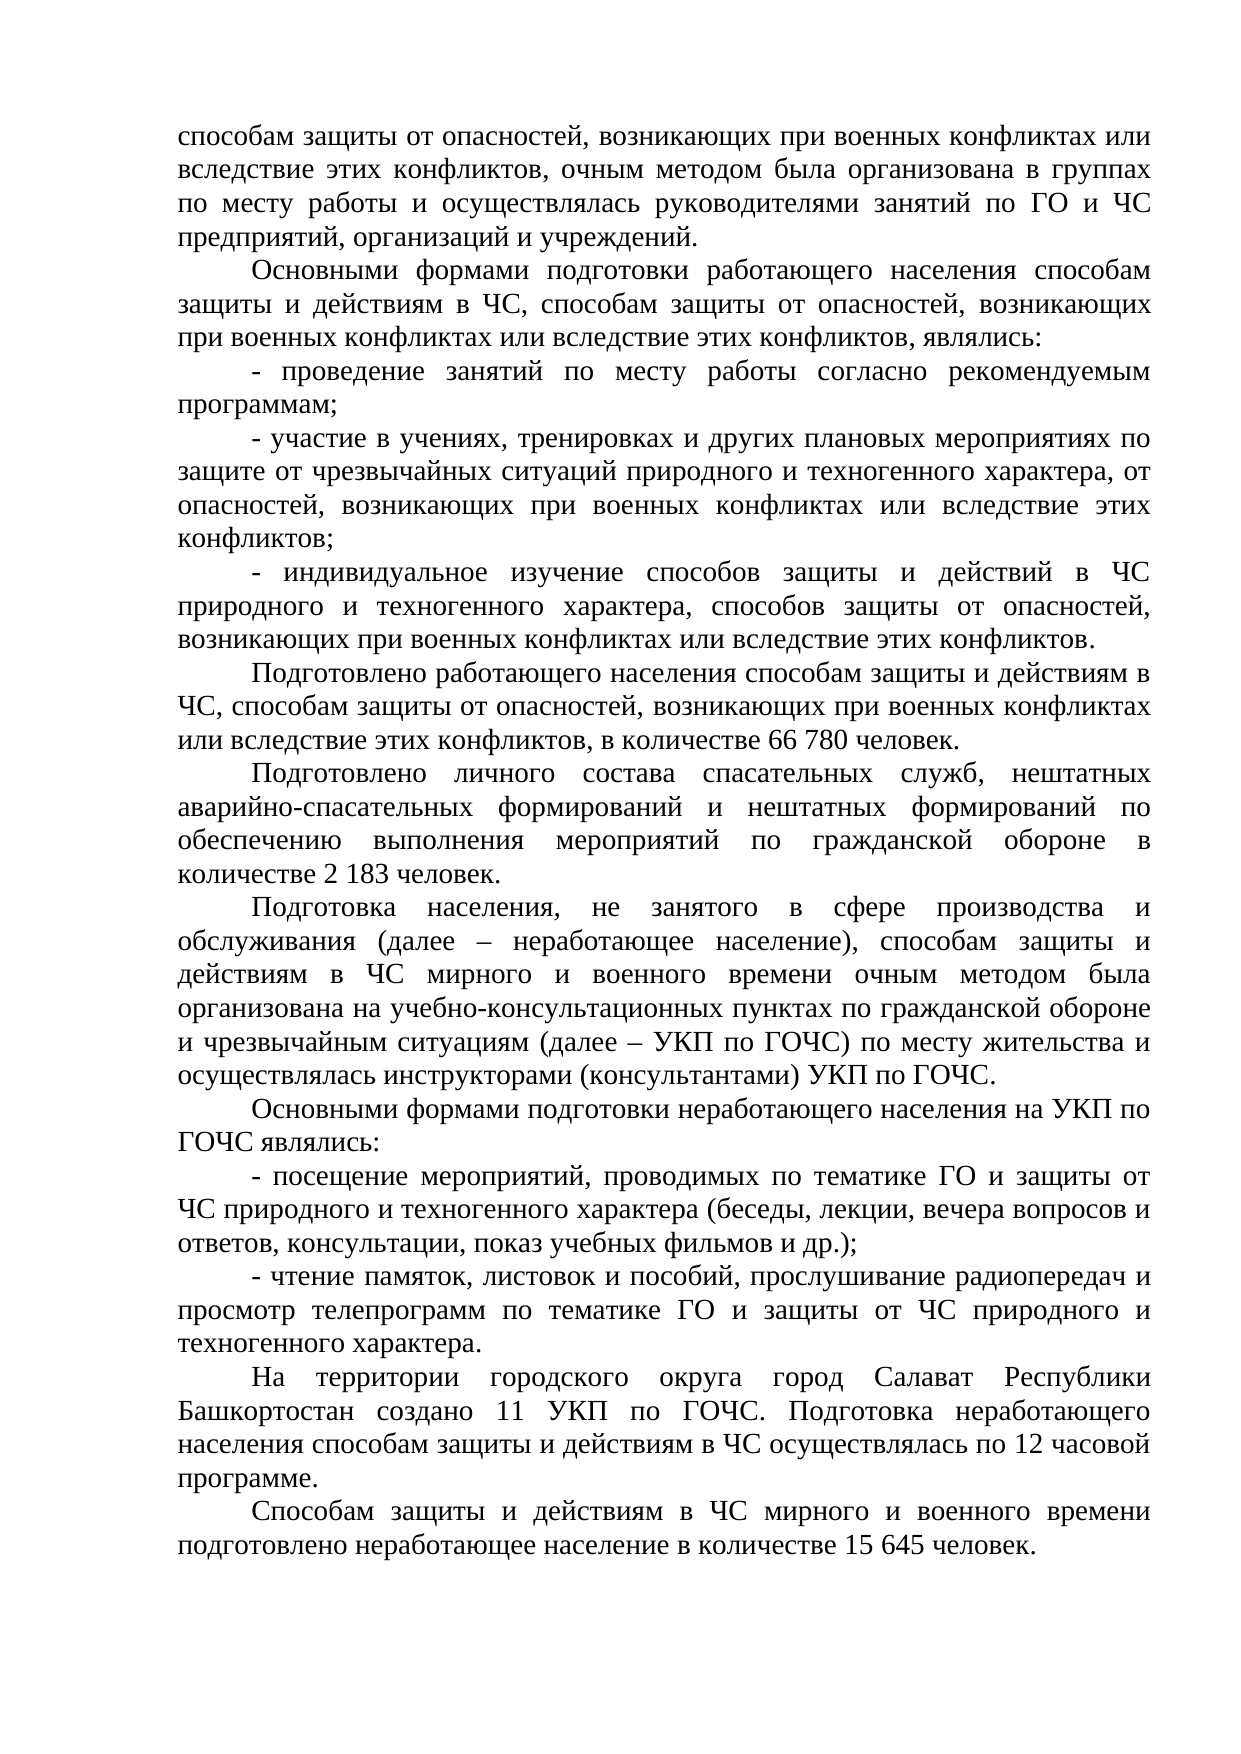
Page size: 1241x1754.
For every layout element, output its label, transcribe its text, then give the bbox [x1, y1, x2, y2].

text - проведение занятий по месту работы согласно рекомендуемым программам; [177, 353, 1152, 420]
text На территории городского округа город Салават Республики Башкортостан создано 11 УКП по ГОЧС. Подготовка неработающего населения способам защиты и действиям в ЧС осуществлялась по 12 часовой программе. [177, 1359, 1152, 1493]
text - участие в учениях, тренировках и других плановых мероприятиях по защите от чрезвычайных ситуаций природного и техногенного характера, от опасностей, возникающих при военных конфликтах или вследствие этих конфликтов; [177, 420, 1152, 554]
text Подготовка населения, не занятого в сфере производства и обслуживания (далее – неработающее население), способам защиты и действиям в ЧС мирного и военного времени очным методом была организована на учебно-консультационных пунктах по гражданской обороне и чрезвычайным ситуациям (далее – УКП по ГОЧС) по месту жительства и осуществлялась инструкторами (консультантами) УКП по ГОЧС. [177, 889, 1152, 1091]
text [177, 118, 1152, 252]
text Подготовлено работающего населения способам защиты и действиям в ЧС, способам защиты от опасностей, возникающих при военных конфликтах или вследствие этих конфликтов, в количестве 66 780 человек. [177, 655, 1152, 755]
text Основными формами подготовки неработающего населения на УКП по ГОЧС являлись: [177, 1091, 1152, 1158]
text Способам защиты и действиям в ЧС мирного и военного времени подготовлено неработающее население в количестве 15 645 человек. [177, 1493, 1152, 1560]
text Подготовлено личного состава спасательных служб, нештатных аварийно-спасательных формирований и нештатных формирований по обеспечению выполнения мероприятий по гражданской обороне в количестве 2 183 человек. [177, 755, 1152, 889]
text - чтение памяток, листовок и пособий, прослушивание радиопередач и просмотр телепрограмм по тематике ГО и защиты от ЧС природного и техногенного характера. [177, 1326, 475, 1359]
text Основными формами подготовки работающего населения способам защиты и действиям в ЧС, способам защиты от опасностей, возникающих при военных конфликтах или вследствие этих конфликтов, являлись: [177, 252, 1152, 353]
text - чтение памяток, листовок и пособий, прослушивание радиопередач и просмотр телепрограмм по тематике ГО и защиты от ЧС природного и техногенного характера. [482, 1292, 1152, 1359]
text - чтение памяток, листовок и пособий, прослушивание радиопередач и просмотр телепрограмм по тематике ГО и защиты от ЧС природного и техногенного характера. [177, 1258, 1152, 1292]
text - индивидуальное изучение способов защиты и действий в ЧС природного и техногенного характера, способов защиты от опасностей, возникающих при военных конфликтах или вследствие этих конфликтов. [177, 554, 1152, 655]
text - посещение мероприятий, проводимых по тематике ГО и защиты от ЧС природного и техногенного характера (беседы, лекции, вечера вопросов и ответов, консультации, показ учебных фильмов и др.); [177, 1158, 1152, 1258]
